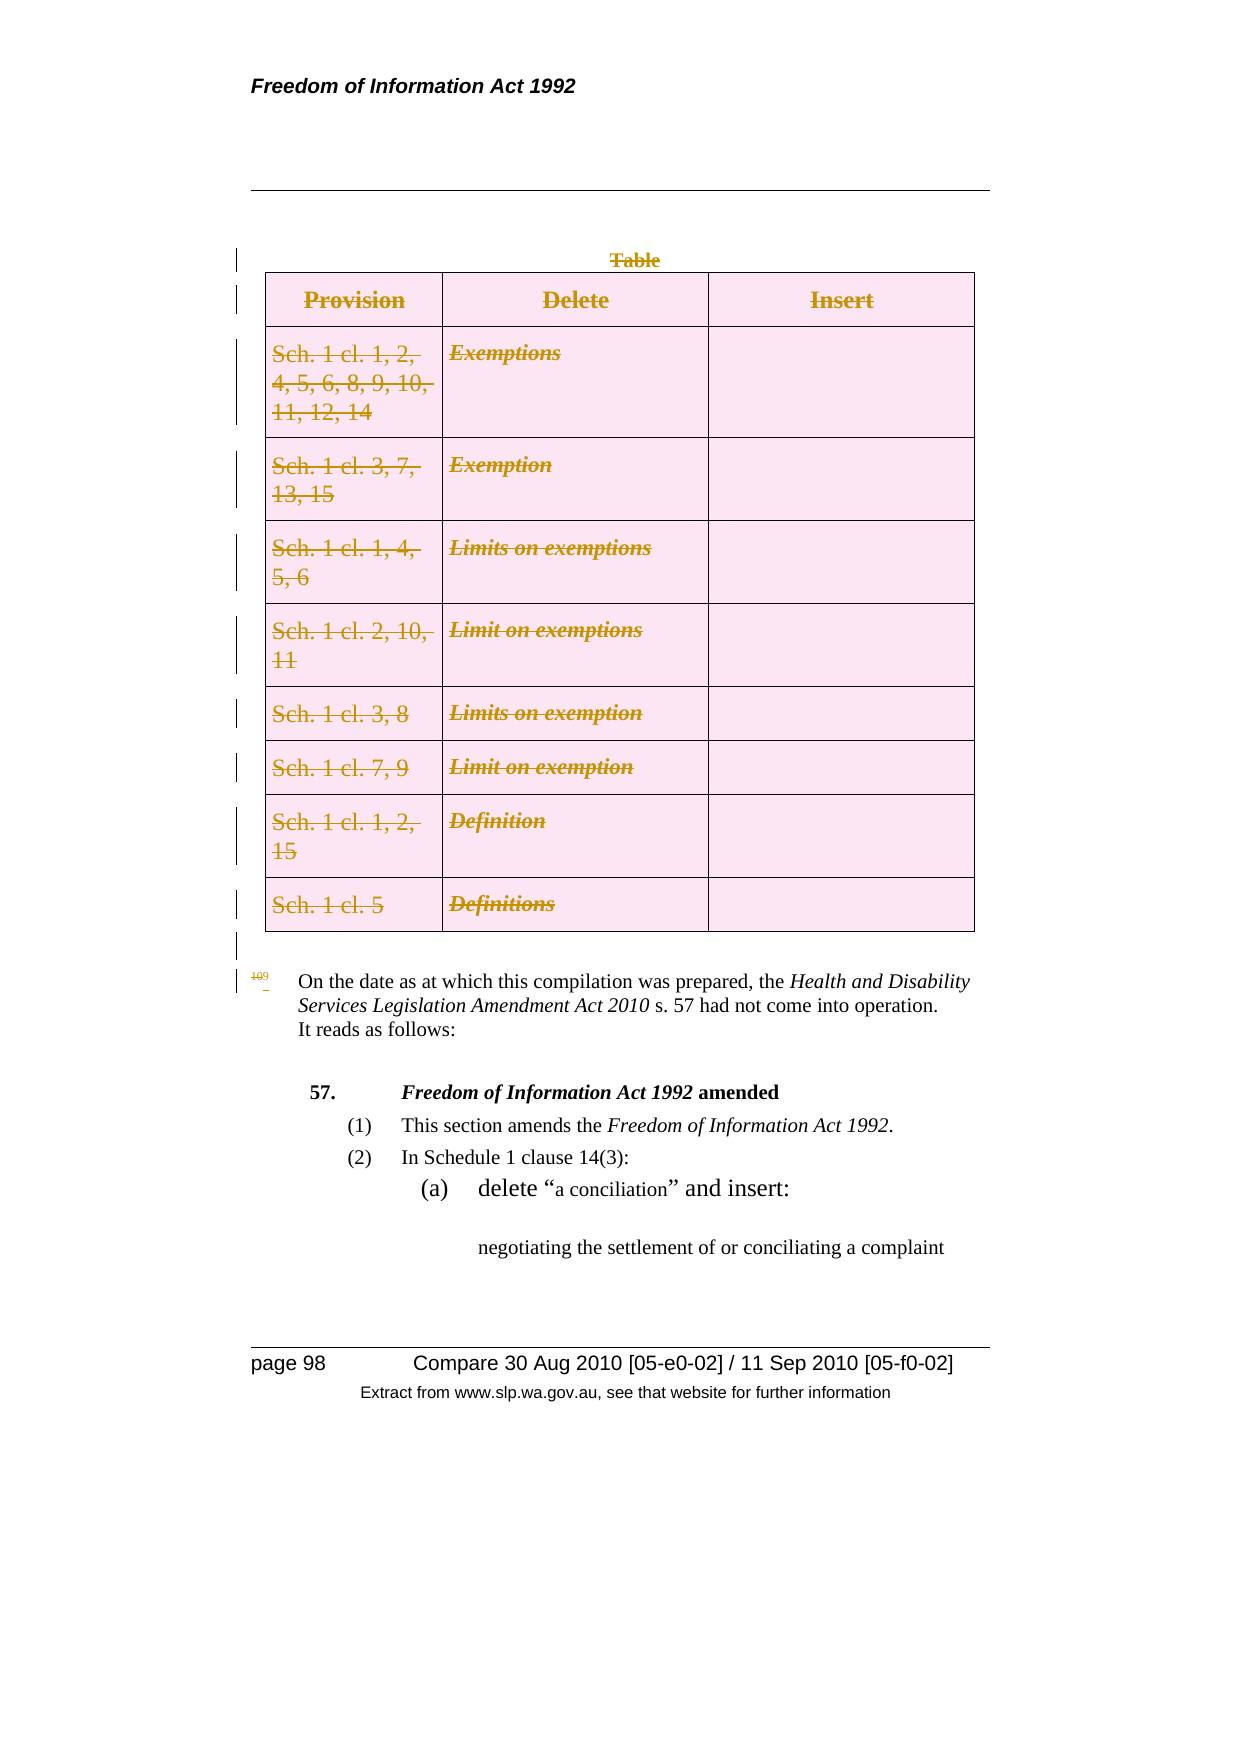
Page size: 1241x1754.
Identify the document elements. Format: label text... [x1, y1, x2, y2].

text On the date as at which this compilation was prepared, the Health and Disability Services Legislation Amendment Act 2010 s. 57 had not come into operation. It reads as follows: [251, 969, 990, 1041]
subtitle 57. Freedom of Information Act 1992 amended [309, 1080, 960, 1104]
text negotiating the settlement of or conciliating a complaint [389, 1235, 960, 1259]
text (2) In Schedule 1 clause 14(3): [312, 1145, 960, 1169]
text (a) delete “a conciliation” and insert: [389, 1173, 960, 1202]
text (1) This section amends the Freedom of Information Act 1992. [312, 1112, 960, 1137]
